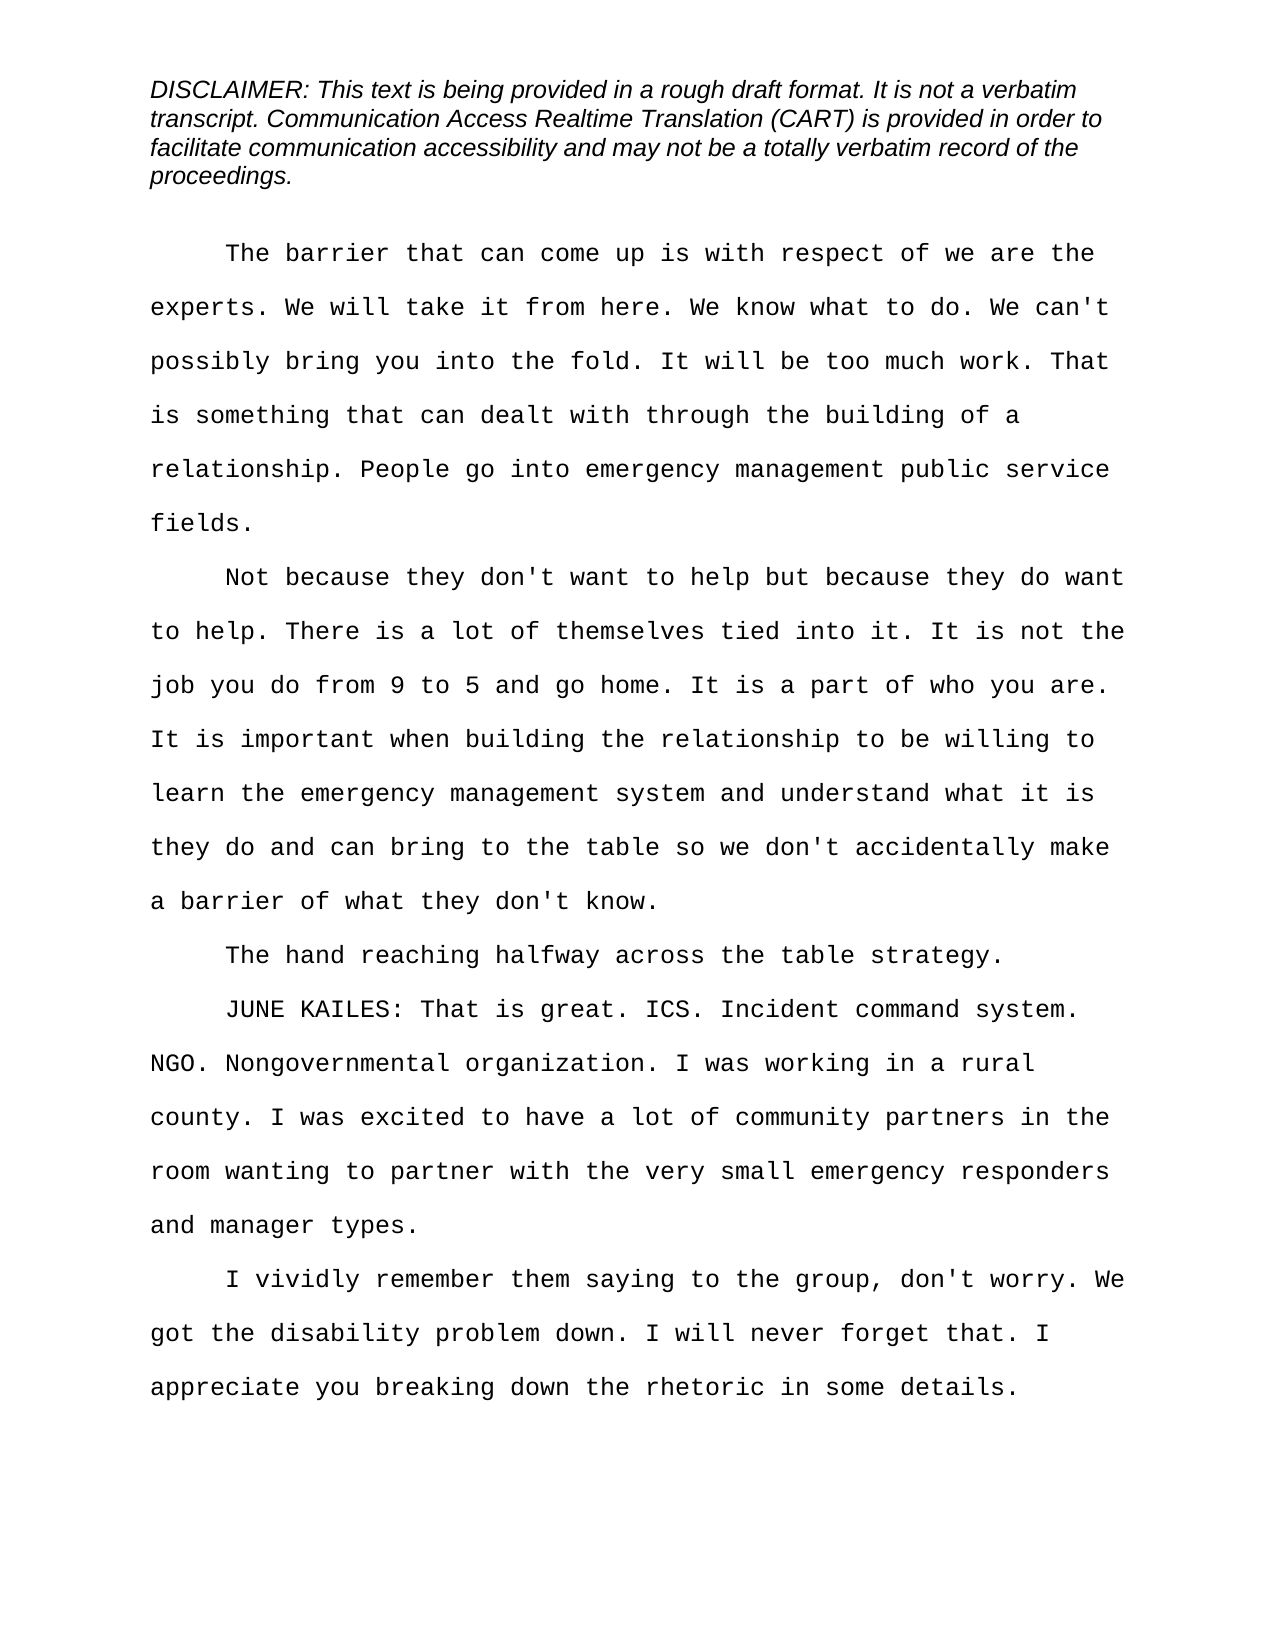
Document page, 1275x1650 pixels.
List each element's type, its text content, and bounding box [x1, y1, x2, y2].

text JUNE KAILES: That is great. ICS. Incident command system. NGO. Nongovernmental organization. I was working in a rural county. I was excited to have a lot of community partners in the room wanting to partner with the very small emergency responders and manager types. [150, 974, 1125, 1244]
text I vividly remember them saying to the group, don't worry. We got the disability problem down. I will never forget that. I appreciate you breaking down the rhetoric in some details. [150, 1244, 1125, 1406]
text The barrier that can come up is with respect of we are the experts. We will take it from here. We know what to do. We can't possibly bring you into the fold. It will be too much work. That is something that can dealt with through the building of a relationship. People go into emergency management public service fields. [150, 219, 1125, 542]
text The hand reaching halfway across the table strategy. [150, 920, 1125, 974]
text Not because they don't want to help but because they do want to help. There is a lot of themselves tied into it. It is not the job you do from 9 to 5 and go home. It is a part of who you are. It is important when building the relationship to be willing to learn the emergency management system and understand what it is they do and can bring to the table so we don't accidentally make a barrier of what they don't know. [150, 542, 1125, 920]
